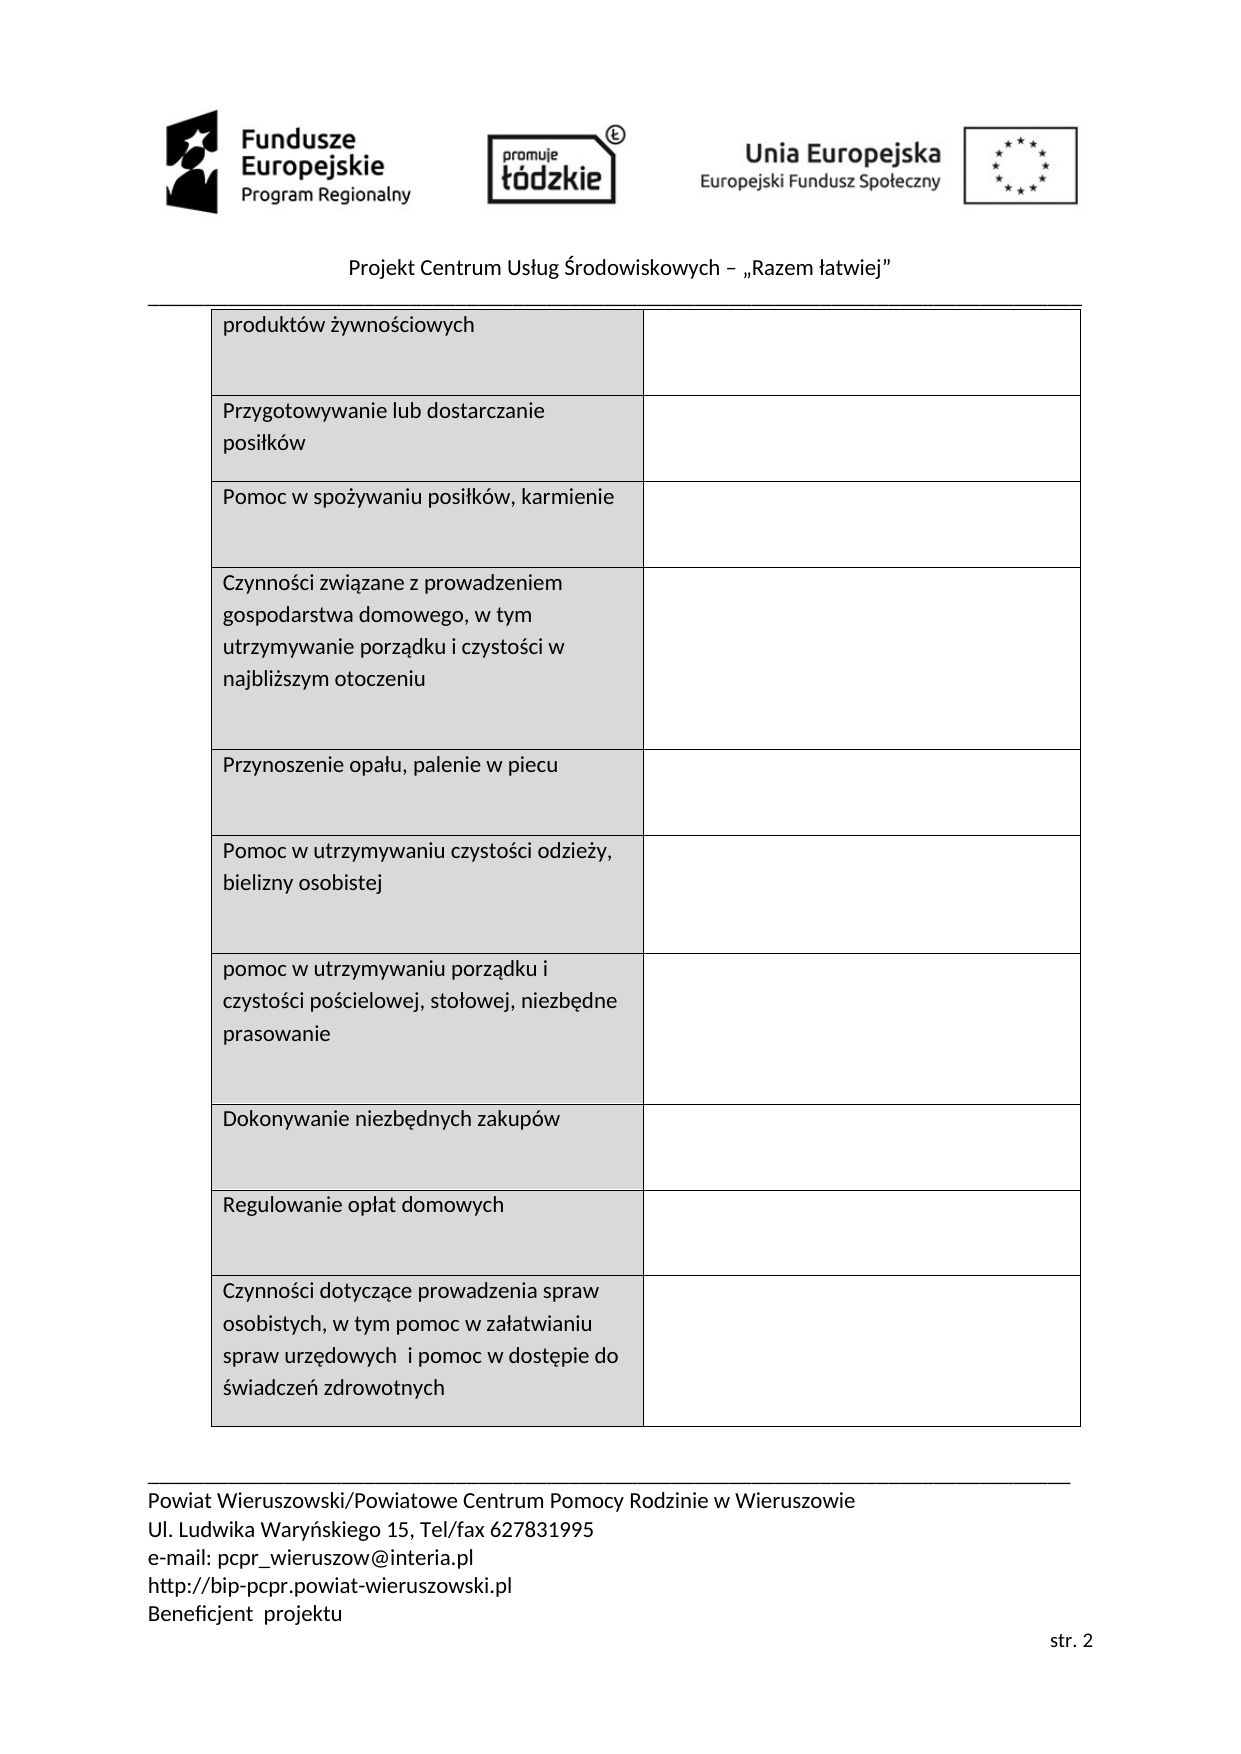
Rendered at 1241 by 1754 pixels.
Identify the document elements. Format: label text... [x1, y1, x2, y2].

table_cell [644, 954, 1080, 1103]
table_cell Przynoszenie opału, palenie w piecu [212, 750, 643, 835]
table_cell Regulowanie opłat domowych [212, 1191, 643, 1275]
table_cell [644, 836, 1080, 953]
table_cell Czynności związane z dostarczaniem produktów żywnościowych [212, 310, 643, 395]
table_cell [644, 310, 1080, 395]
table_cell pomoc w utrzymywaniu porządku i czystości pościelowej, stołowej, niezbędne prasowanie [212, 954, 643, 1103]
table_cell Dokonywanie niezbędnych zakupów [212, 1105, 643, 1189]
table_cell [644, 568, 1080, 749]
table_cell [644, 482, 1080, 567]
table_cell Przygotowywanie lub dostarczanie posiłków [212, 396, 643, 481]
table_cell [644, 396, 1080, 481]
table_cell [644, 1105, 1080, 1189]
table_cell Czynności związane z prowadzeniem gospodarstwa domowego, w tym utrzymywanie porządku i czystości w najbliższym otoczeniu [212, 568, 643, 749]
table_cell [644, 1276, 1080, 1426]
picture [147, 73, 1093, 253]
table_cell [644, 750, 1080, 835]
table_cell [644, 1191, 1080, 1275]
table_cell Pomoc w spożywaniu posiłków, karmienie [212, 482, 643, 567]
table_cell Czynności dotyczące prowadzenia spraw osobistych, w tym pomoc w załatwianiu spraw urzędowych i pomoc w dostępie do świadczeń zdrowotnych [212, 1276, 643, 1426]
table_cell Pomoc w utrzymywaniu czystości odzieży, bielizny osobistej [212, 836, 643, 953]
